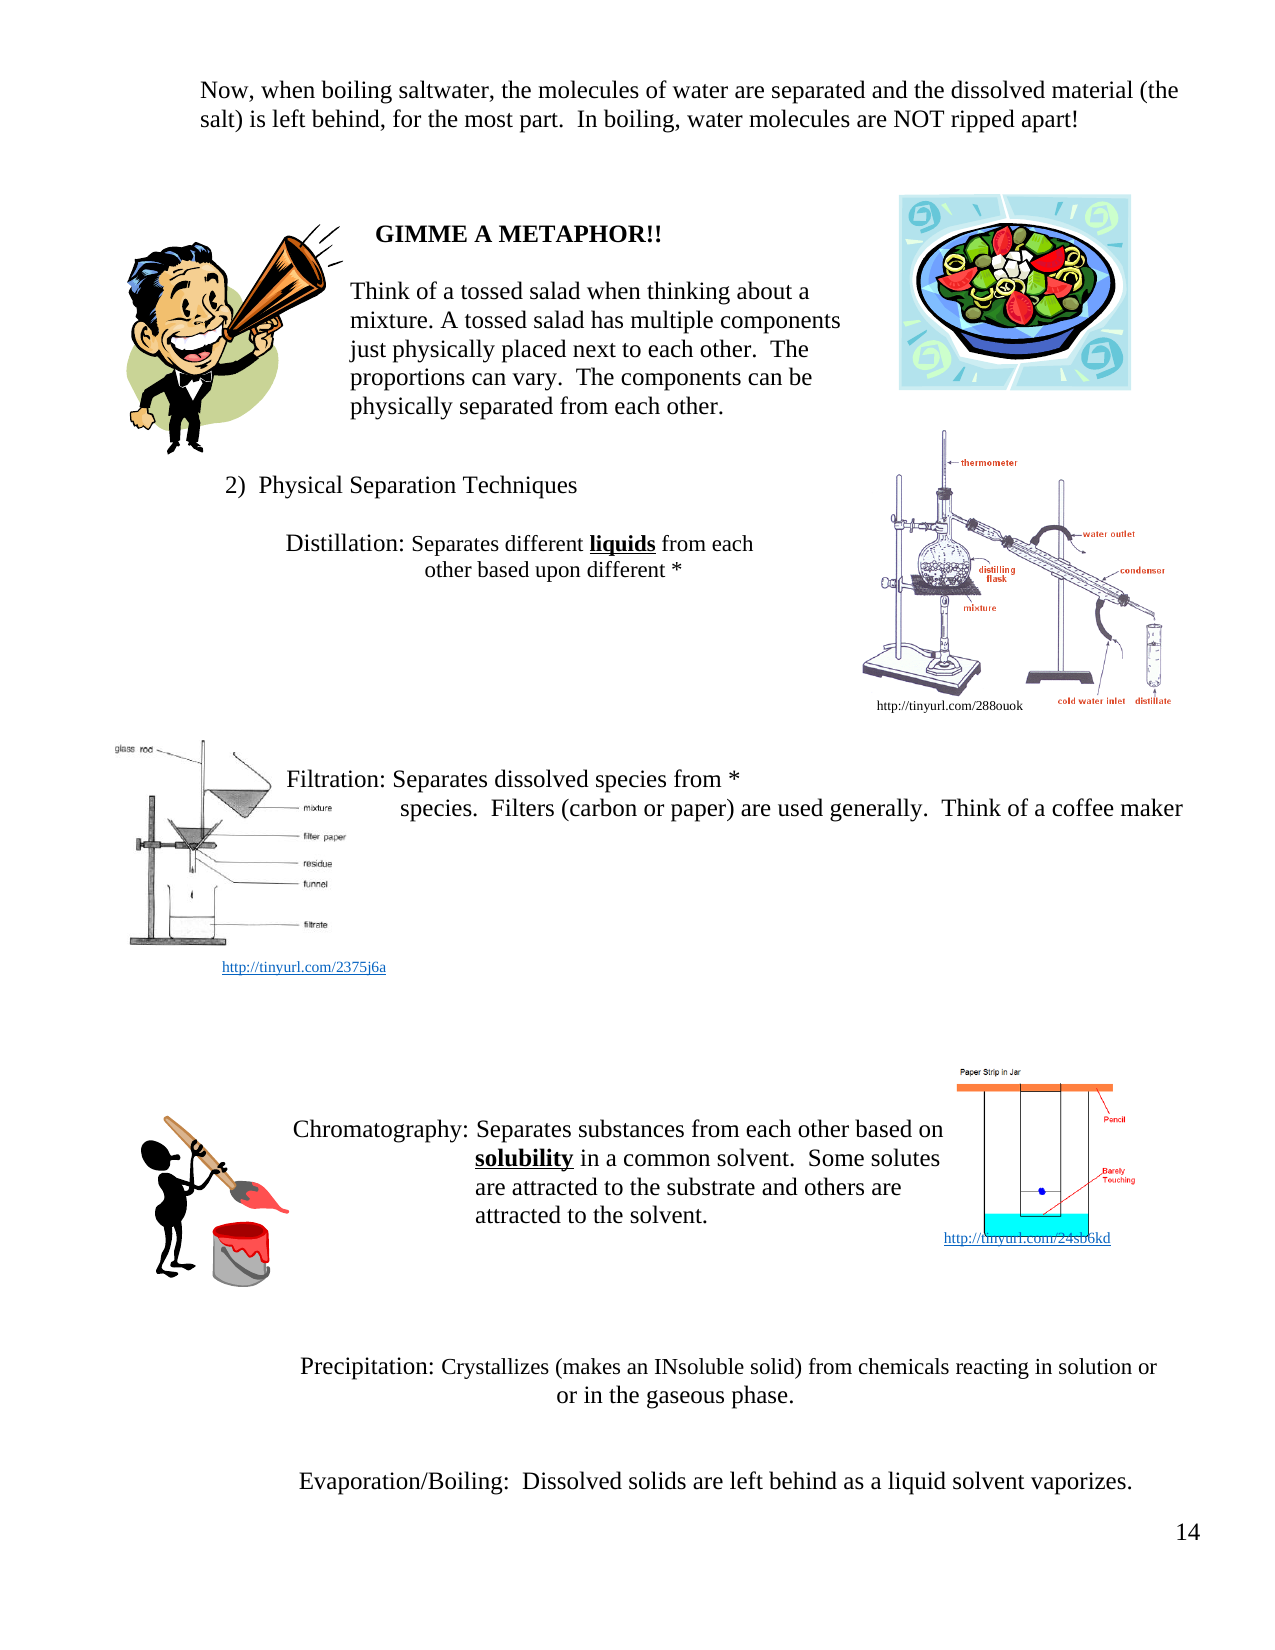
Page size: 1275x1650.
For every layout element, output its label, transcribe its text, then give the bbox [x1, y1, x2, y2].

text are attracted to the substrate and others are [375, 1172, 1200, 1201]
text Distillation: Separates different liquids from each [75, 528, 1200, 557]
text species. Filters (carbon or paper) are used generally. Think of a coffee maker [75, 793, 1200, 821]
text or in the gaseous phase. [75, 1380, 1200, 1409]
text Now, when boiling saltwater, the molecules of water are separated and the dissolved material (the [150, 75, 1200, 104]
text http://tinyurl.com/24sb6kd [375, 1229, 1200, 1247]
text Chromatography: Separates substances from each other based on [225, 1114, 1200, 1143]
text just physically placed next to each other. The [150, 334, 1200, 362]
text physically separated from each other. [150, 391, 1200, 420]
picture [112, 821, 347, 946]
text http://tinyurl.com/2375j6a [66, 958, 1200, 976]
text salt) is left behind, for the most part. In boiling, water molecules are NOT ripped apart! [150, 104, 1200, 132]
picture [862, 499, 1171, 528]
picture [862, 583, 1171, 698]
picture [112, 740, 347, 793]
picture [953, 1067, 1138, 1114]
text Think of a tossed salad when thinking about a [150, 276, 1200, 305]
text http://tinyurl.com/288ouok [75, 698, 1200, 713]
text Evaporation/Boiling: Dissolved solids are left behind as a liquid solvent vaporizes. [75, 1466, 1200, 1495]
text Filtration: Separates dissolved species from * un-dissolved (insoluble) [225, 764, 1200, 793]
text solubility in a common solvent. Some solutes [375, 1143, 1200, 1172]
text proportions can vary. The components can be [150, 362, 1200, 391]
text GIMME A METAPHOR!! [150, 219, 1200, 247]
text 2) Physical Separation Techniques [75, 470, 1200, 499]
text attracted to the solvent. [375, 1201, 1200, 1229]
text Precipitation: Crystallizes (makes an INsoluble solid) from chemicals reacting in solution or [300, 1351, 1200, 1380]
text other based upon different * boiling points [75, 557, 1200, 583]
picture [862, 430, 1171, 470]
text mixture. A tossed salad has multiple components [150, 305, 1200, 334]
